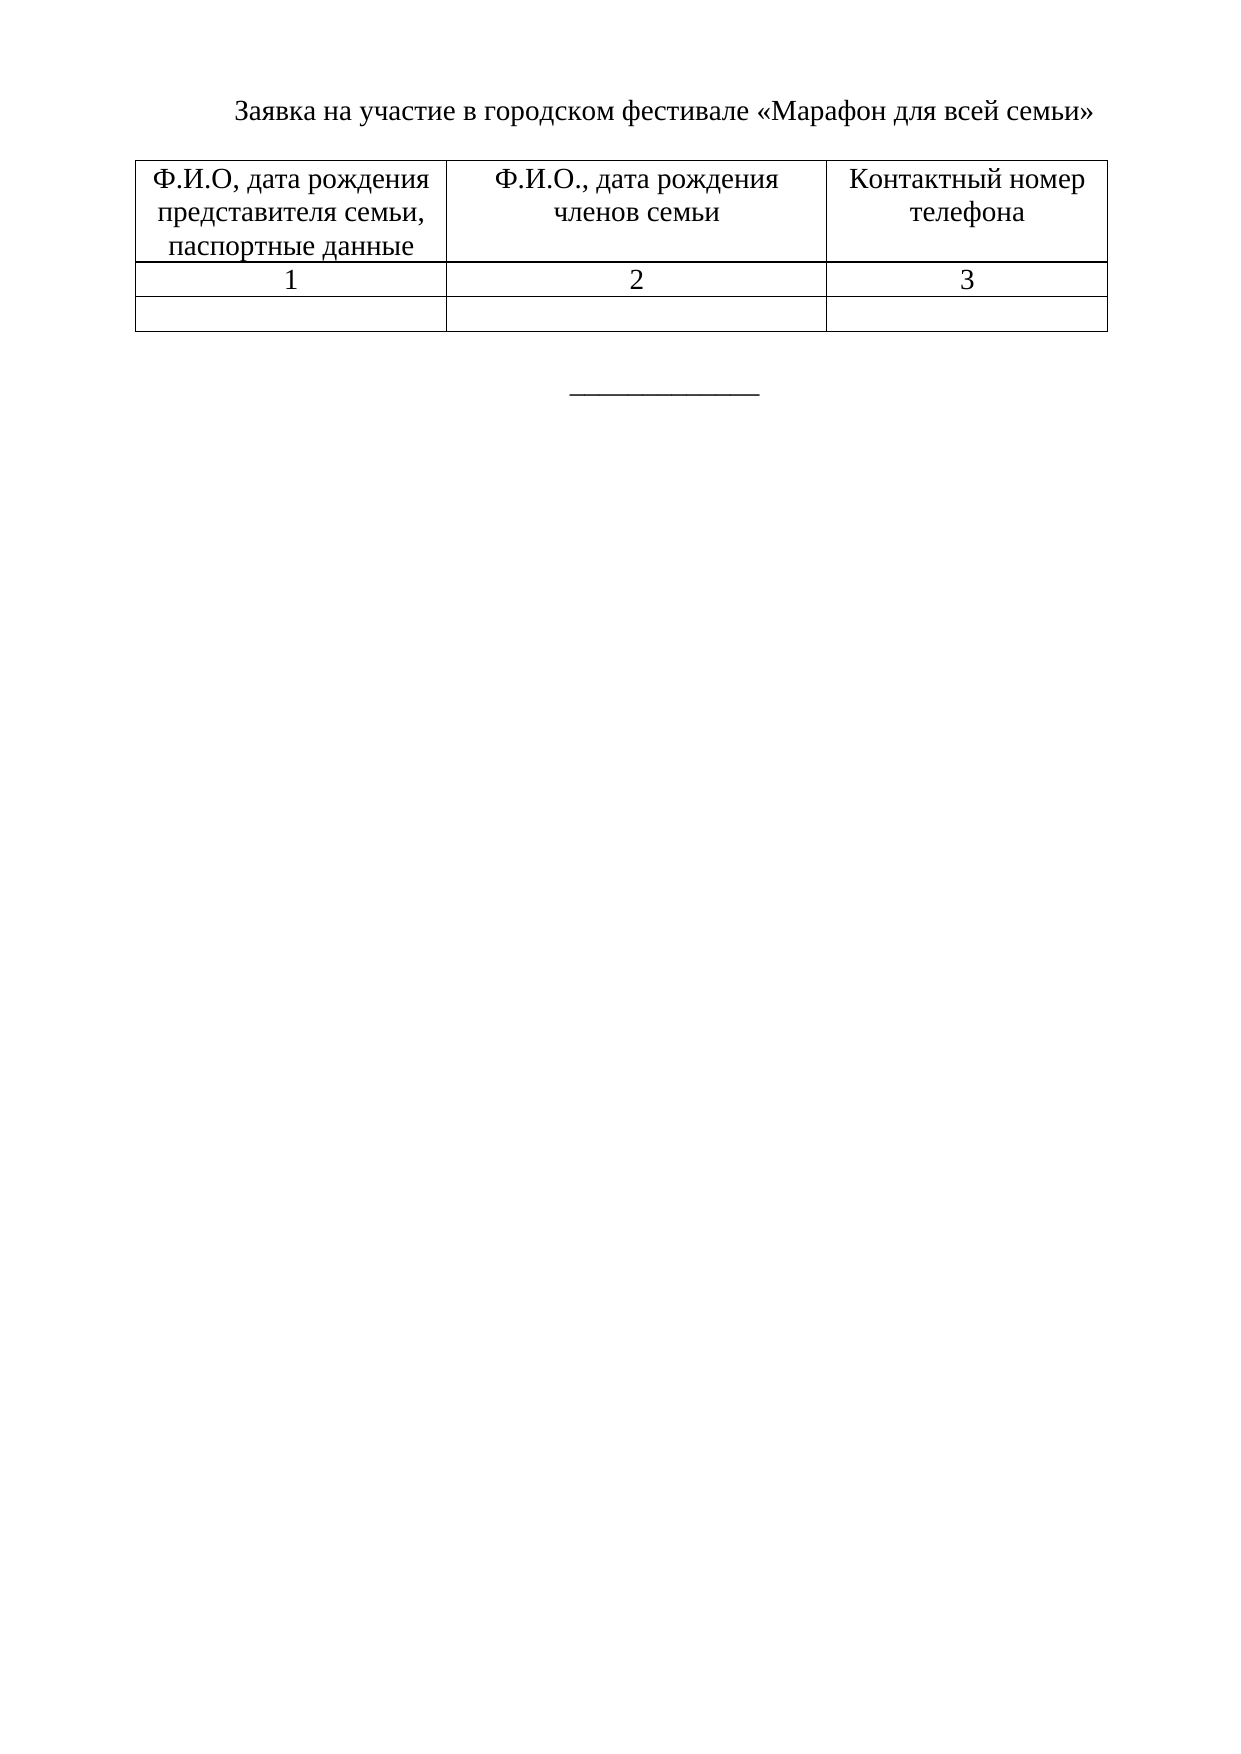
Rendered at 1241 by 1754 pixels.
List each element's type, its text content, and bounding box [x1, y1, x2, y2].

table_header Ф.И.О., дата рождения членов семьи [447, 161, 826, 261]
table_cell [136, 297, 446, 331]
table_cell [827, 297, 1107, 331]
table_cell [447, 297, 826, 331]
table_cell 3 [827, 263, 1107, 296]
table_cell 2 [447, 263, 826, 296]
table_header Ф.И.О, дата рождения представителя семьи, паспортные данные [136, 161, 446, 261]
table_header Контактный номер телефона [827, 161, 1107, 261]
text _____________ [177, 365, 1152, 399]
table_cell 1 [136, 263, 446, 296]
text Заявка на участие в городском фестивале «Марафон для всей семьи» [177, 93, 1152, 126]
